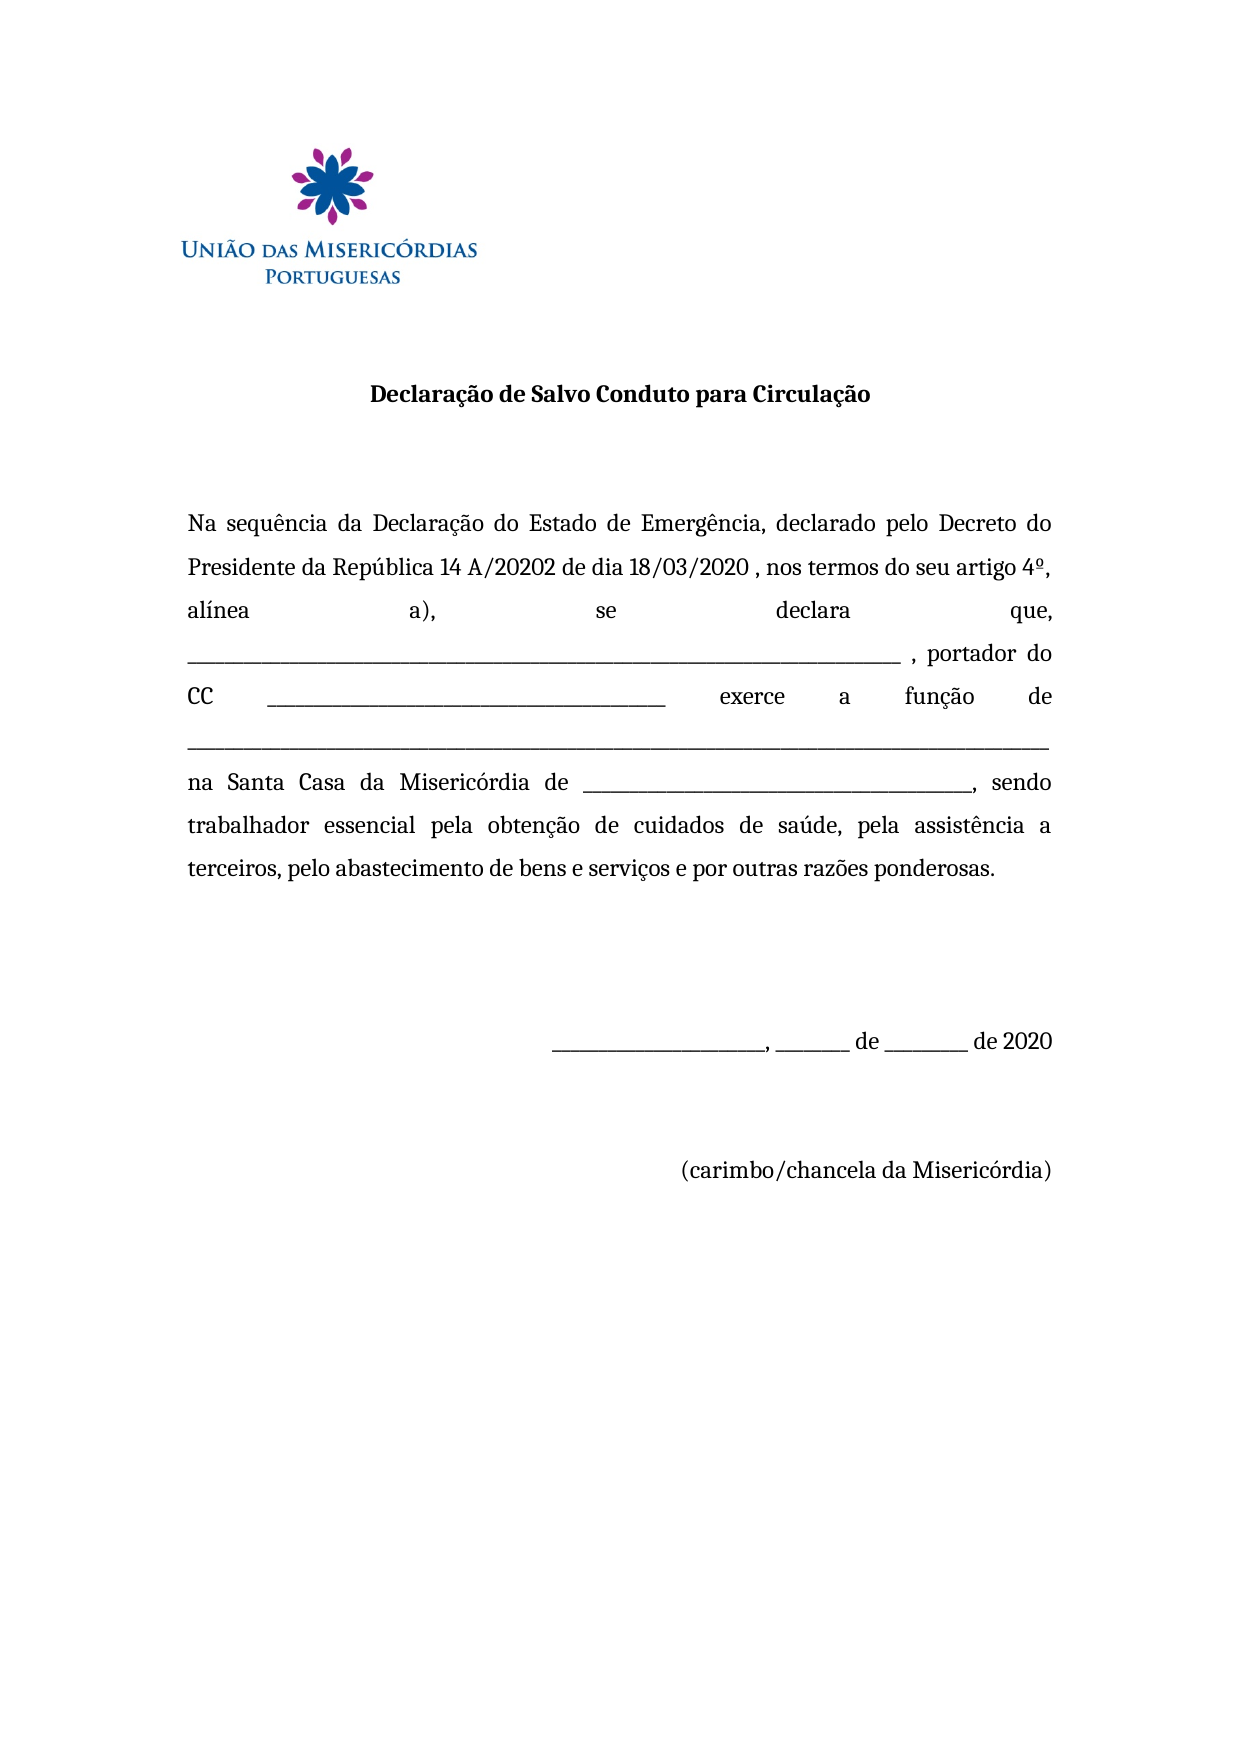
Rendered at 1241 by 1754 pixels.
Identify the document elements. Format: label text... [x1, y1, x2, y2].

text Na sequência da Declaração do Estado de Emergência, declarado pelo Decreto do Presidente da República 14 A/20202 de dia 18/03/2020 , nos termos do seu artigo 4º, alínea a), se declara que, _____________________________________________________________________________ , portador do CC ___________________________________________ exerce a função de _____________________________________________________________________________________________ [187, 509, 1053, 754]
text na Santa Casa da Misericórdia de __________________________________________, sendo trabalhador essencial pela obtenção de cuidados de saúde, pela assistência a terceiros, pelo abastecimento de bens e serviços e por outras razões ponderosas. [187, 768, 1053, 883]
text _______________________, ________ de _________ de 2020 [262, 1027, 1053, 1056]
picture [158, 110, 524, 325]
text Declaração de Salvo Conduto para Circulação [187, 380, 1053, 409]
text (carimbo/chancela da Misericórdia) [262, 1156, 1053, 1185]
